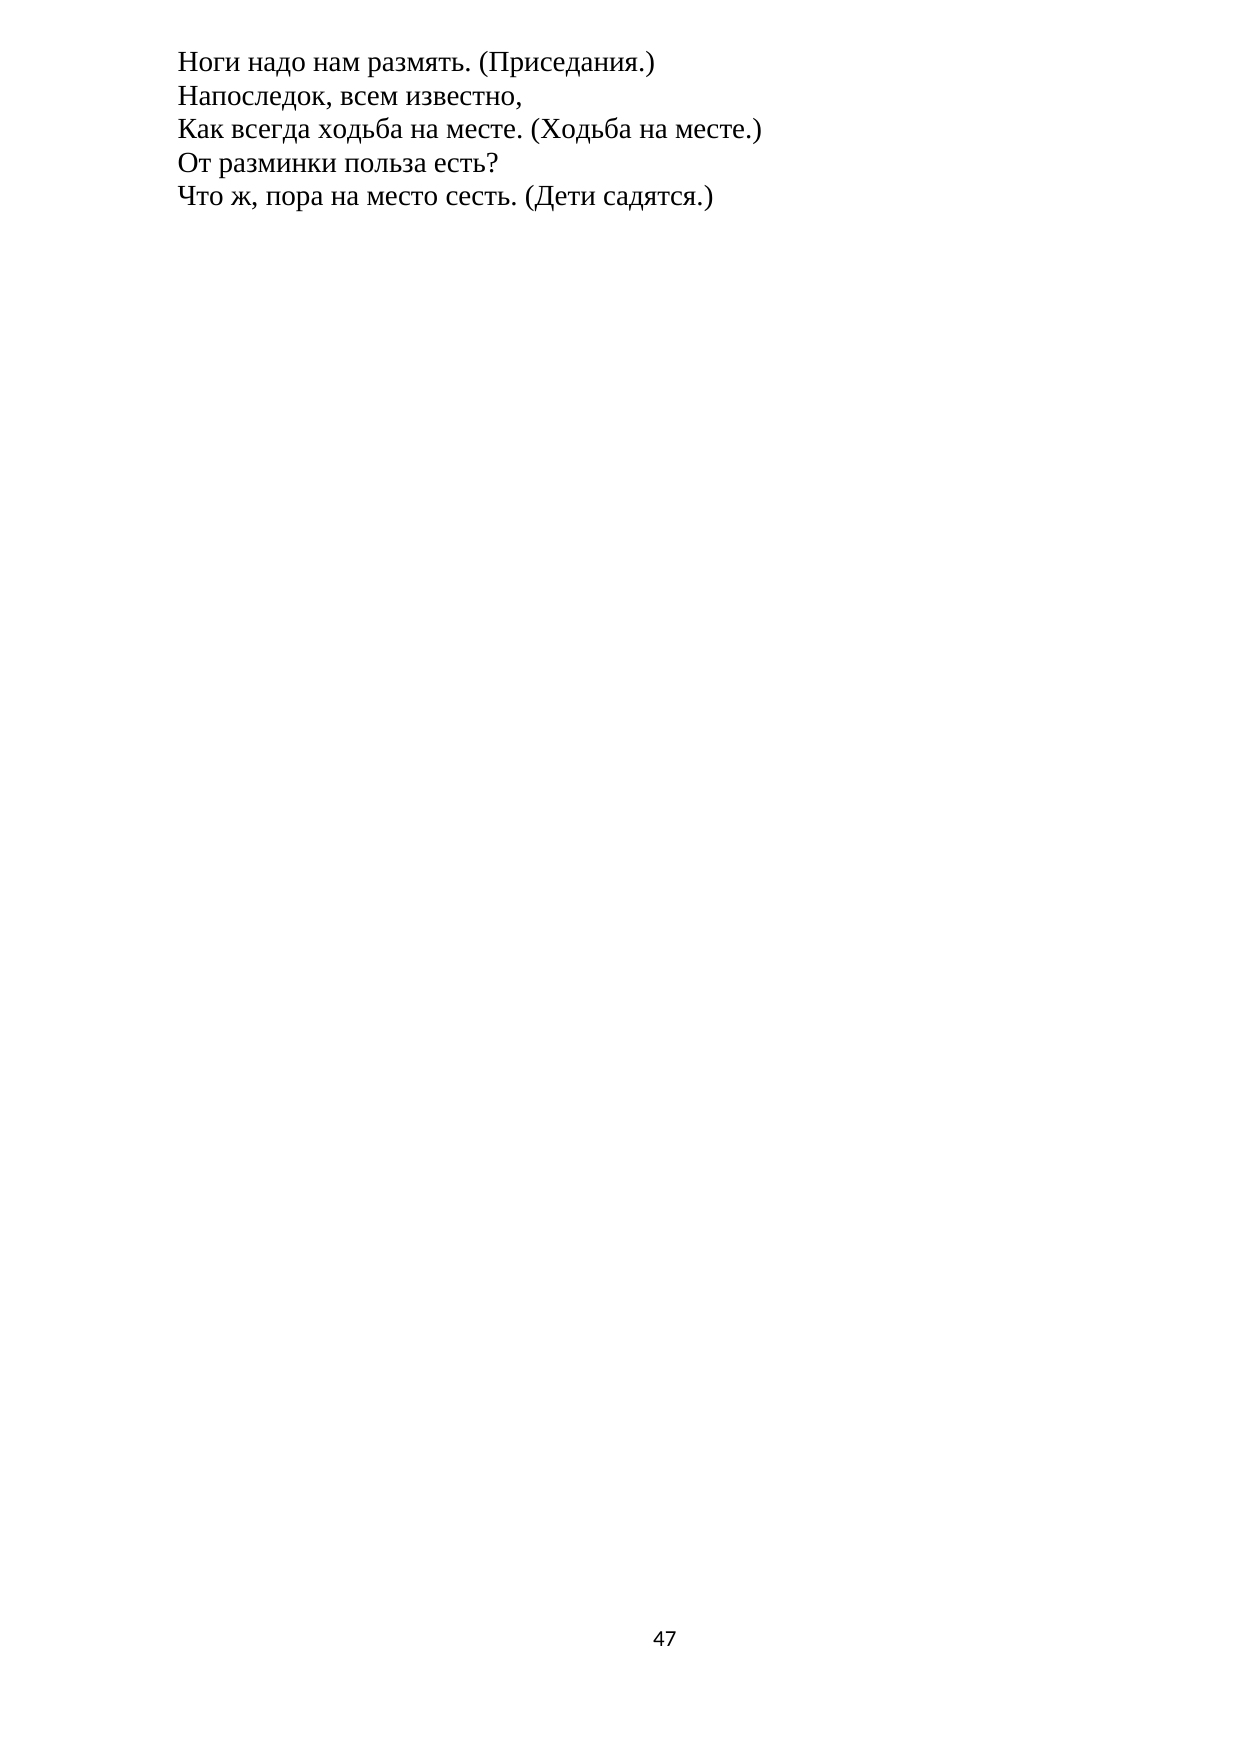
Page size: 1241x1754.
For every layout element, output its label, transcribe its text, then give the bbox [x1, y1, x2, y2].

text От разминки польза есть? [177, 145, 1152, 178]
text Ноги надо нам размять. (Приседания.) [177, 44, 1152, 78]
text Как всегда ходьба на месте. (Ходьба на месте.) [177, 111, 1152, 145]
text Что ж, пора на место сесть. (Дети садятся.) [177, 178, 1152, 212]
text Напоследок, всем известно, [177, 78, 1152, 111]
